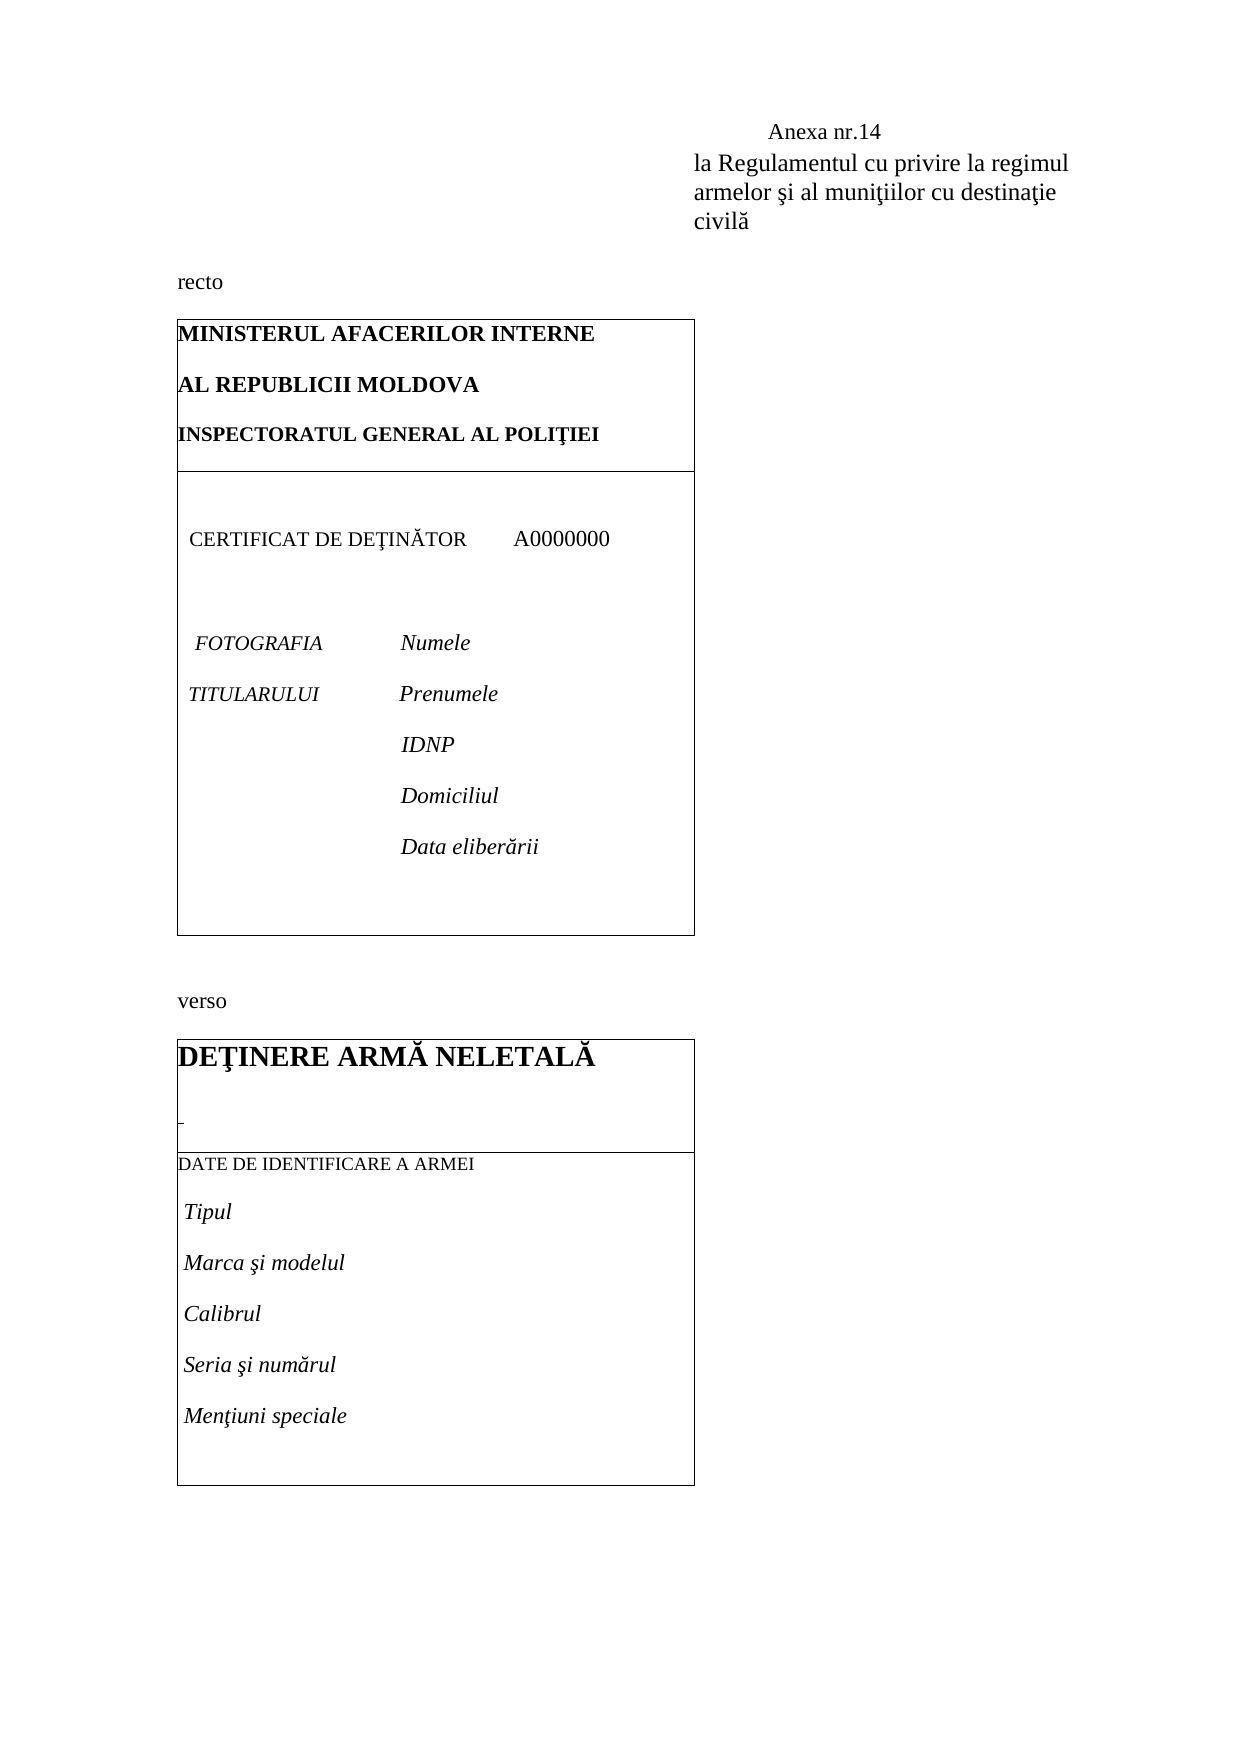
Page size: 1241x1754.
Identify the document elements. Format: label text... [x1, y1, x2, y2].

text civilă [693, 206, 1152, 234]
table_cell DATE DE IDENTIFICARE A ARMEI Tipul Marca şi modelul Calibrul Seria şi numărul Menţiuni speciale [178, 1153, 694, 1485]
text verso [177, 987, 1152, 1014]
text Anexa nr.14 [693, 118, 1152, 144]
table_header DEŢINERE ARMĂ NELETALĂ [178, 1040, 694, 1152]
text armelor şi al muniţiilor cu destinaţie [693, 177, 1152, 206]
table_header MINISTERUL AFACERILOR INTERNE AL REPUBLICII MOLDOVA INSPECTORATUL GENERAL AL POLIŢIEI [178, 320, 694, 471]
text recto [177, 268, 1152, 294]
table_cell CERTIFICAT DE DEŢINĂTOR A0000000 FOTOGRAFIA Numele TITULARULUI Prenumele IDNP Domiciliul Data eliberării [178, 472, 694, 935]
text la Regulamentul cu privire la regimul [693, 148, 1152, 177]
